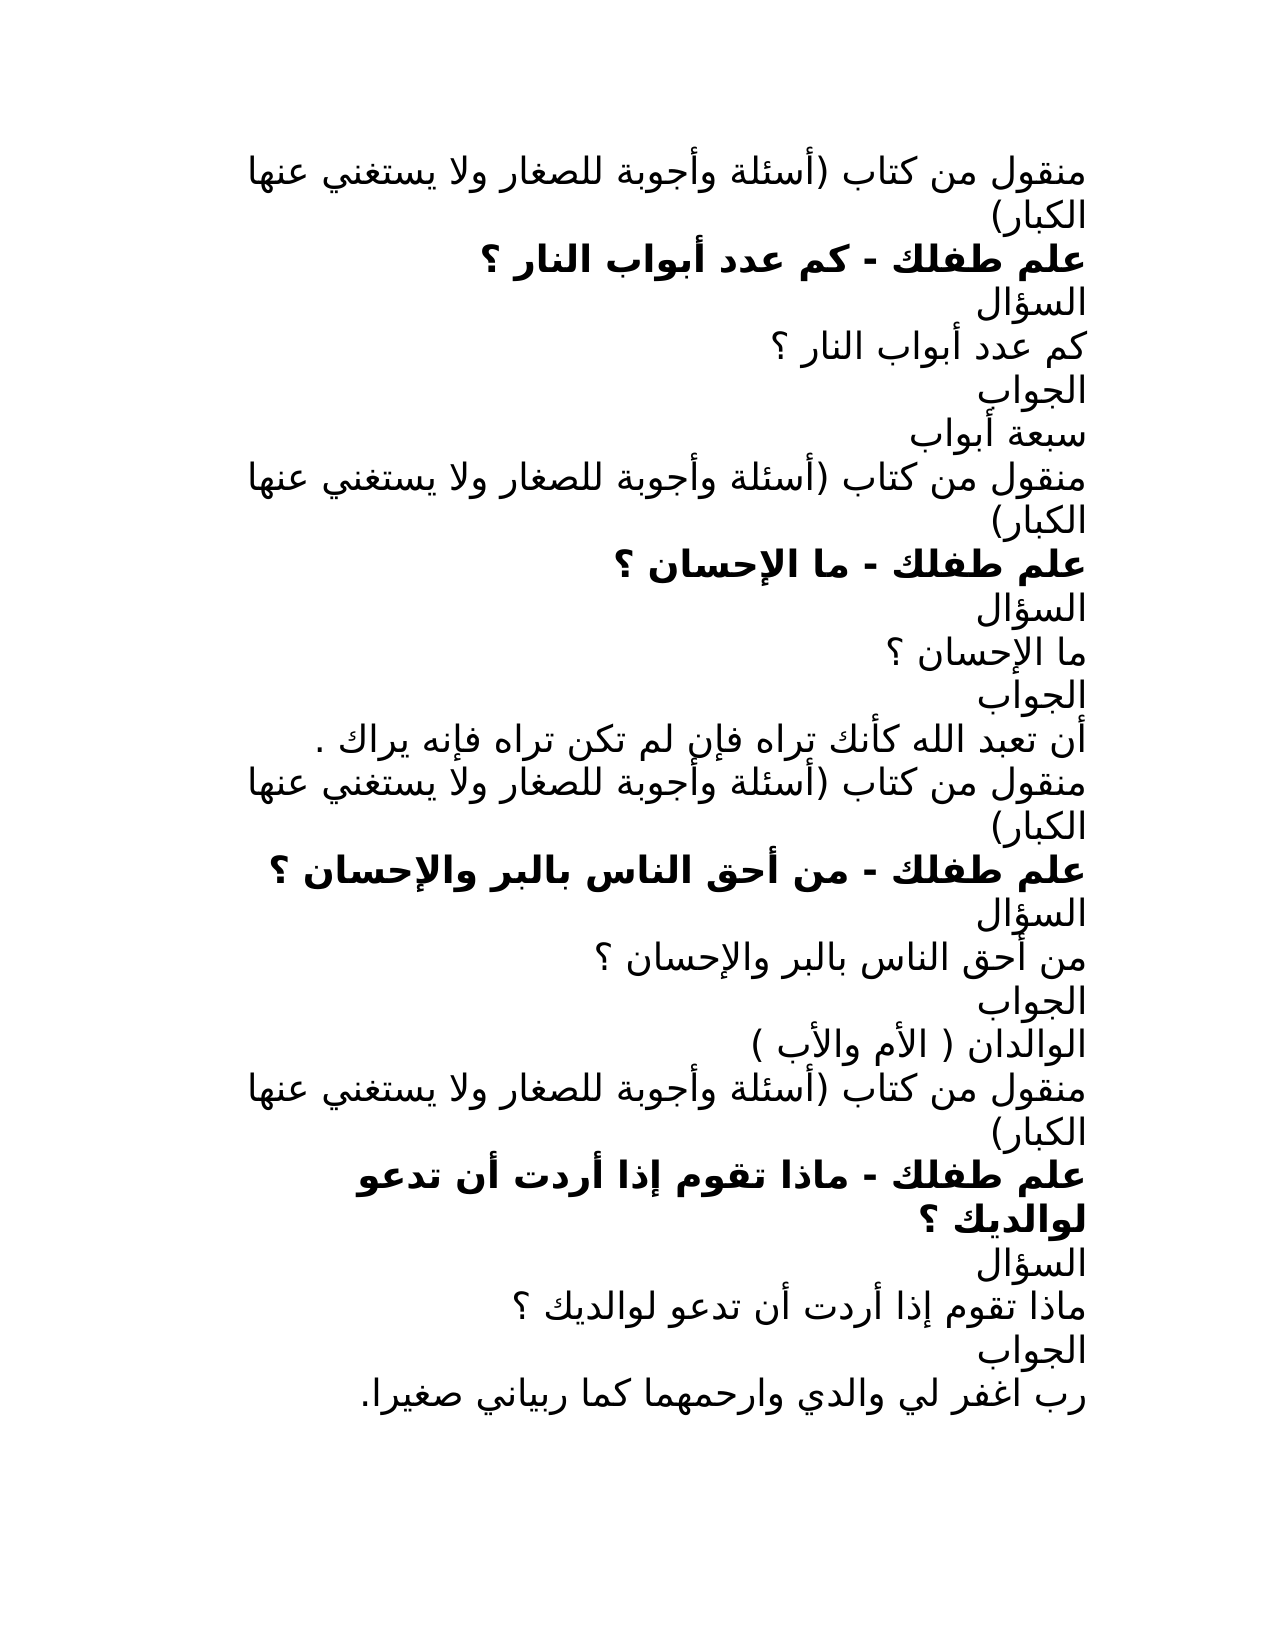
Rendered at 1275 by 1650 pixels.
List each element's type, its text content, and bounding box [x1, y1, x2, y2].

text السؤال [187, 586, 1087, 630]
text الجواب [187, 1328, 1087, 1372]
text السؤال [187, 1241, 1087, 1285]
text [187, 150, 1087, 237]
text منقول من كتاب (أسئلة وأجوبة للصغار ولا يستغني عنها الكبار) [187, 761, 1087, 848]
text كم عدد أبواب النار ؟ [187, 324, 1087, 368]
text أن تعبد الله كأنك تراه فإن لم تكن تراه فإنه يراك . [187, 717, 1087, 761]
text الوالدان ( الأم والأب ) [187, 1023, 1087, 1067]
text علم طفلك - ماذا تقوم إذا أردت أن تدعو لوالديك ؟ [187, 1154, 1087, 1241]
text علم طفلك - من أحق الناس بالبر والإحسان ؟ [187, 848, 1087, 892]
text من أحق الناس بالبر والإحسان ؟ [187, 936, 1087, 979]
text منقول من كتاب (أسئلة وأجوبة للصغار ولا يستغني عنها الكبار) [187, 1067, 1087, 1154]
text السؤال [187, 892, 1087, 936]
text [187, 456, 1087, 543]
text الجواب [187, 979, 1087, 1023]
text سبعة أبواب [187, 412, 1087, 456]
text الجواب [187, 674, 1087, 717]
text رب اغفر لي والدي وارحمهما كما ربياني صغيرا. [187, 1372, 1087, 1416]
text الجواب [187, 368, 1087, 412]
text ما الإحسان ؟ [187, 630, 1087, 674]
text السؤال [187, 281, 1087, 324]
text ماذا تقوم إذا أردت أن تدعو لوالديك ؟ [187, 1285, 1087, 1328]
text علم طفلك - ما الإحسان ؟ [187, 543, 1087, 586]
text علم طفلك - كم عدد أبواب النار ؟ [187, 237, 1087, 281]
